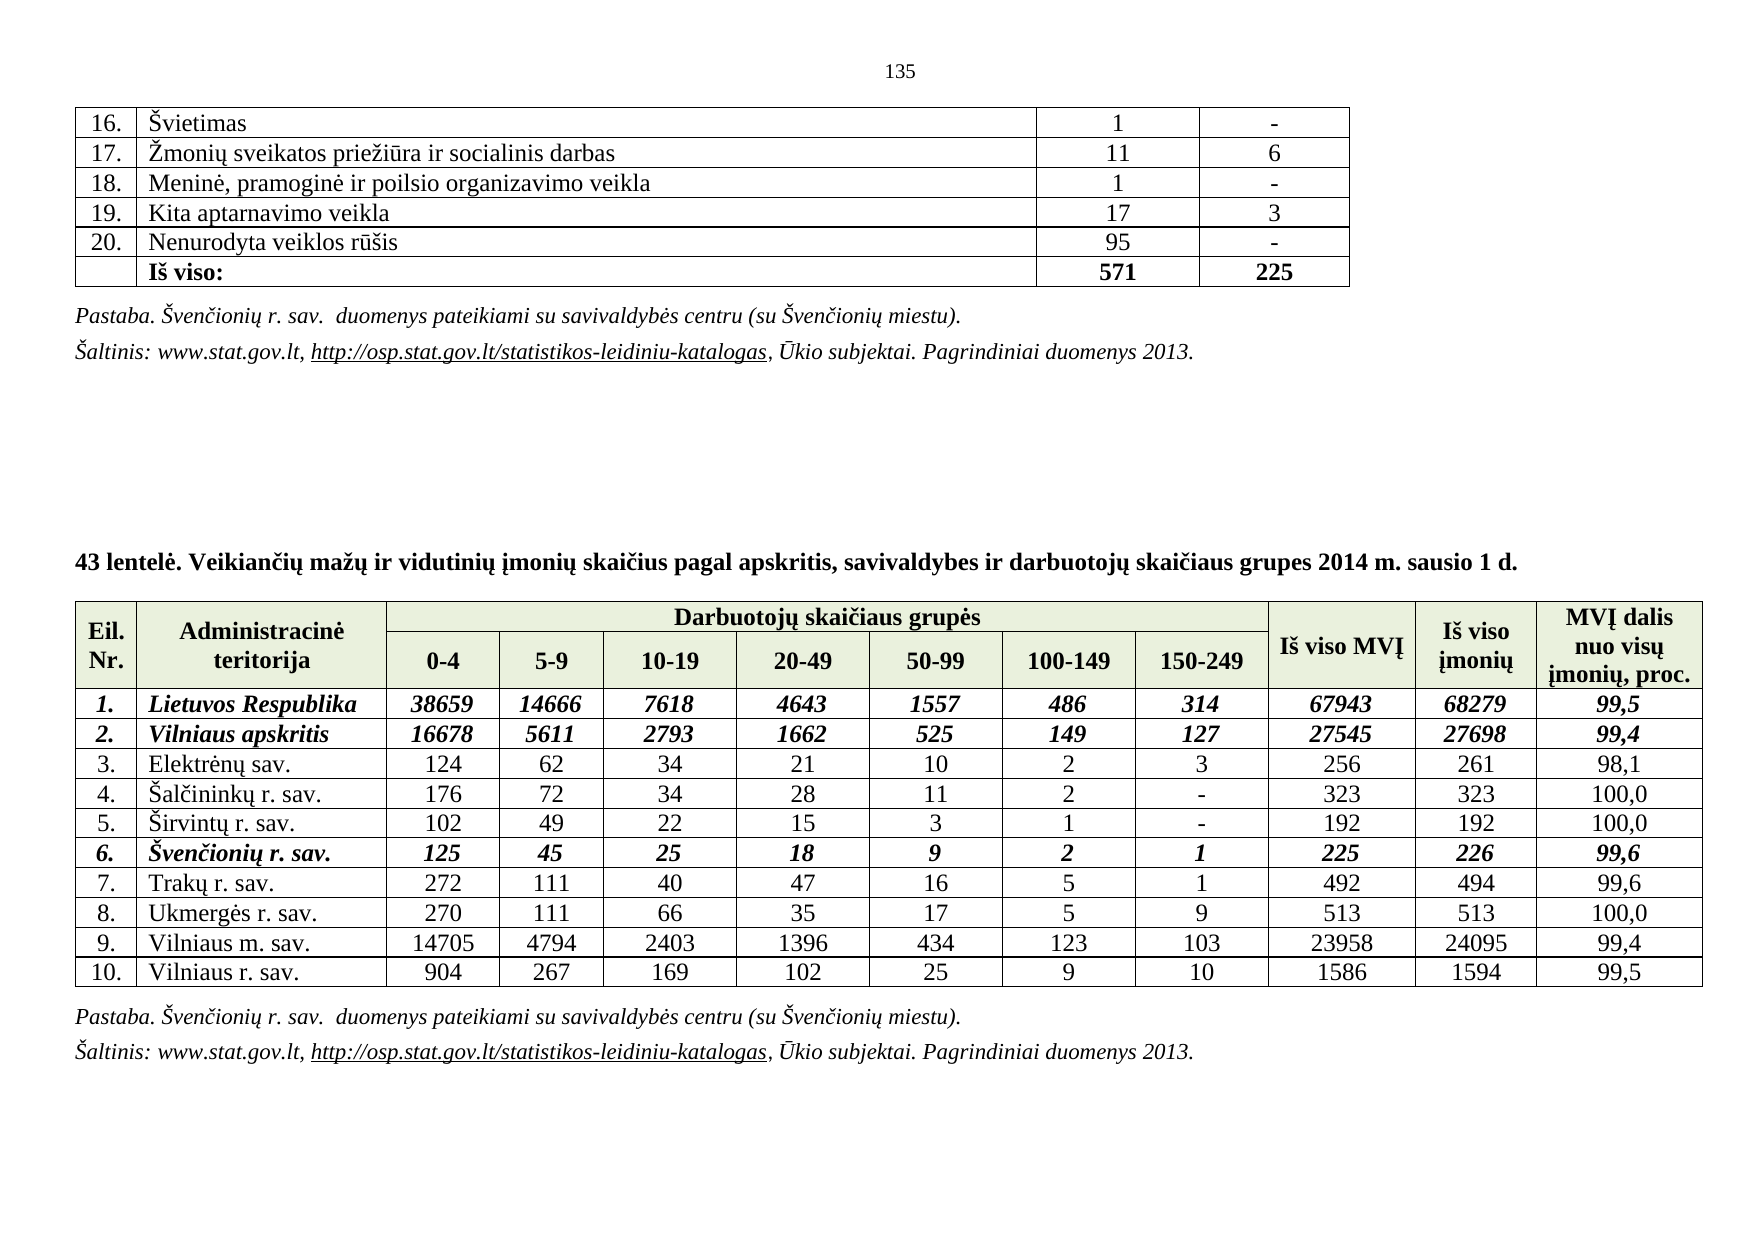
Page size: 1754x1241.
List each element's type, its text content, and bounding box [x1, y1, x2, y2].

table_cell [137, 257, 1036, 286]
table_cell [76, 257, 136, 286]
text Pastaba. Švenčionių r. sav. duomenys pateikiami su savivaldybės centru (su Švenčionių miestu). [75, 1003, 1725, 1029]
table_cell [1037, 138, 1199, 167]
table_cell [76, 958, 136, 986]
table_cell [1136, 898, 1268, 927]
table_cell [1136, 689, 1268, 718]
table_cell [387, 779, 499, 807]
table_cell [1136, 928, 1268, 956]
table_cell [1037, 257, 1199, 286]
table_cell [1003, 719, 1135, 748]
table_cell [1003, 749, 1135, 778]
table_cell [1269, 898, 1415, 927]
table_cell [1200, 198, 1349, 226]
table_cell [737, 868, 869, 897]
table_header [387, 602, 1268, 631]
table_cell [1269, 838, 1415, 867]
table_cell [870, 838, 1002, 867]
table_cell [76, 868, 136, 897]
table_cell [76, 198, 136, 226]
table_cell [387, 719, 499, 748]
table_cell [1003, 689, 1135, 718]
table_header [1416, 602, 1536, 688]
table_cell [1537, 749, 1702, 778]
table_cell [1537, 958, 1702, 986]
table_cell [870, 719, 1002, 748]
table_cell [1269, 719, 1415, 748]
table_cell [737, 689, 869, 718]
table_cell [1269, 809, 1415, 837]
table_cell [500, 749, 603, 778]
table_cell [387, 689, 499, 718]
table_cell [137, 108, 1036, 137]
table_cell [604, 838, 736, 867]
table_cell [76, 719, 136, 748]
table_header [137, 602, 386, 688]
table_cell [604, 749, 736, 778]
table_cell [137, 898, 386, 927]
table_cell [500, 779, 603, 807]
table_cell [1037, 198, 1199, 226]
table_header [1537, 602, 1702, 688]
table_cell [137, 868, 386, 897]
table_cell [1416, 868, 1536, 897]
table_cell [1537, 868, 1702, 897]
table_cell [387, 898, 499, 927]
text 43 lentelė. Veikiančių mažų ir vidutinių įmonių skaičius pagal apskritis, savivaldybes ir darbuotojų skaičiaus grupes 2014 m. sausio 1 d. [75, 547, 1725, 576]
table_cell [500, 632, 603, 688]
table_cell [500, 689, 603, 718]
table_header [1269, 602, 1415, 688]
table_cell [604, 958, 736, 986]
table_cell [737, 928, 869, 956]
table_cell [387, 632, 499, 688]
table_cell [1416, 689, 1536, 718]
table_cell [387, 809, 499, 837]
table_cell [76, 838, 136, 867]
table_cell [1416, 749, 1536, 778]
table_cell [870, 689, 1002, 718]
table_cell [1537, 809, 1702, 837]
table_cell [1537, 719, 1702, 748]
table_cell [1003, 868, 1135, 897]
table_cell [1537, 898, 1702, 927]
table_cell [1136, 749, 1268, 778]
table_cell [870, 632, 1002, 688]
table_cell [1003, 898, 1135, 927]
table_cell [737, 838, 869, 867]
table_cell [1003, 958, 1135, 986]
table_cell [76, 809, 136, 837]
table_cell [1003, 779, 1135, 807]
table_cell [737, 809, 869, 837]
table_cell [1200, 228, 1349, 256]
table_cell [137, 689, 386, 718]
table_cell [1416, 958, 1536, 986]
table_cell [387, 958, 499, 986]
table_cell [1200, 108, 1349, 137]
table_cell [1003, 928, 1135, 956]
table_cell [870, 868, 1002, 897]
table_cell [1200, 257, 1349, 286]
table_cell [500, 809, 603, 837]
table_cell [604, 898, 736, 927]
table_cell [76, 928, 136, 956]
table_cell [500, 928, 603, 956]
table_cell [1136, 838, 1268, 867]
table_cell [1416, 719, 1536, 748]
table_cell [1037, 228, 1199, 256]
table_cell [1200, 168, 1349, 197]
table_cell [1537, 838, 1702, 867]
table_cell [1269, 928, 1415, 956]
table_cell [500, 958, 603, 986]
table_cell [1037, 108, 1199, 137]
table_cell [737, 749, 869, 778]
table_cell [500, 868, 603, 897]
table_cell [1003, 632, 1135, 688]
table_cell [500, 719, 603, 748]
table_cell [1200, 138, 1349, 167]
text Šaltinis: www.stat.gov.lt, http://osp.stat.gov.lt/statistikos-leidiniu-katalogas, Ūkio subjektai. Pagrindiniai duomenys 2013. [75, 1037, 1725, 1065]
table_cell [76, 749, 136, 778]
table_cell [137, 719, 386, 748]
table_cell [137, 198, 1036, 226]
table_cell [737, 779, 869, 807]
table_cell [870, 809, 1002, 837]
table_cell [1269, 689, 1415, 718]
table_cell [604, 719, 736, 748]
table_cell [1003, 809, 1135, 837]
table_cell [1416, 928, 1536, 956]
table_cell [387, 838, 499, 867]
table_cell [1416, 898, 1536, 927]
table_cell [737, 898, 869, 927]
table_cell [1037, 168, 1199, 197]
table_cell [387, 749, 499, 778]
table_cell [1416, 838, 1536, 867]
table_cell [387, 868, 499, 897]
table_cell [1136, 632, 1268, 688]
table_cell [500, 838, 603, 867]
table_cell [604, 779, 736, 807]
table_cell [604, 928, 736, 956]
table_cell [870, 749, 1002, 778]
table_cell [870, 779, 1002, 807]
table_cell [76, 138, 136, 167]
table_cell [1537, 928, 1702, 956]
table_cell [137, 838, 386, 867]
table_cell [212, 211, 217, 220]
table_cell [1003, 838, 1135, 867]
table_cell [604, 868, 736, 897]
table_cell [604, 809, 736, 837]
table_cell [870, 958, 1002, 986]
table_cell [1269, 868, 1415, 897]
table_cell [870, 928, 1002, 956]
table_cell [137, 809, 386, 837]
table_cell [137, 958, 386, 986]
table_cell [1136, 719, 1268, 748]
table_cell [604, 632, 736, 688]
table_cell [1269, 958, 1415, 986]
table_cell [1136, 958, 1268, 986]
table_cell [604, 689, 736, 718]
text Pastaba. Švenčionių r. sav. duomenys pateikiami su savivaldybės centru (su Švenčionių miestu). [75, 303, 1725, 329]
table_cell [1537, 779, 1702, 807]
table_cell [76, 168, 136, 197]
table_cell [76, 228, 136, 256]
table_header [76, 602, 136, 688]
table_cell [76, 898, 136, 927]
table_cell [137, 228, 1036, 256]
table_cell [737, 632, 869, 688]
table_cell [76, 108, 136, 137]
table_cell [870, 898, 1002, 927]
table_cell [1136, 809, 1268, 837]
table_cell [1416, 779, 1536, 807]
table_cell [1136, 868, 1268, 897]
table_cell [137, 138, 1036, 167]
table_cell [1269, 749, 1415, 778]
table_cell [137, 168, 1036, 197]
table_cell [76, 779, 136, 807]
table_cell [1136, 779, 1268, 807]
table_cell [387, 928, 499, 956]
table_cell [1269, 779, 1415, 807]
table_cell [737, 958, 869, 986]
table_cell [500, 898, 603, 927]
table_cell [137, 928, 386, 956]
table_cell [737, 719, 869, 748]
text Šaltinis: www.stat.gov.lt, http://osp.stat.gov.lt/statistikos-leidiniu-katalogas, Ūkio subjektai. Pagrindiniai duomenys 2013. [75, 337, 1725, 365]
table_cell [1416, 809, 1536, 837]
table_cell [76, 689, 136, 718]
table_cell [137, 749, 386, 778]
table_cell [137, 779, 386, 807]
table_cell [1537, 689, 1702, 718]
